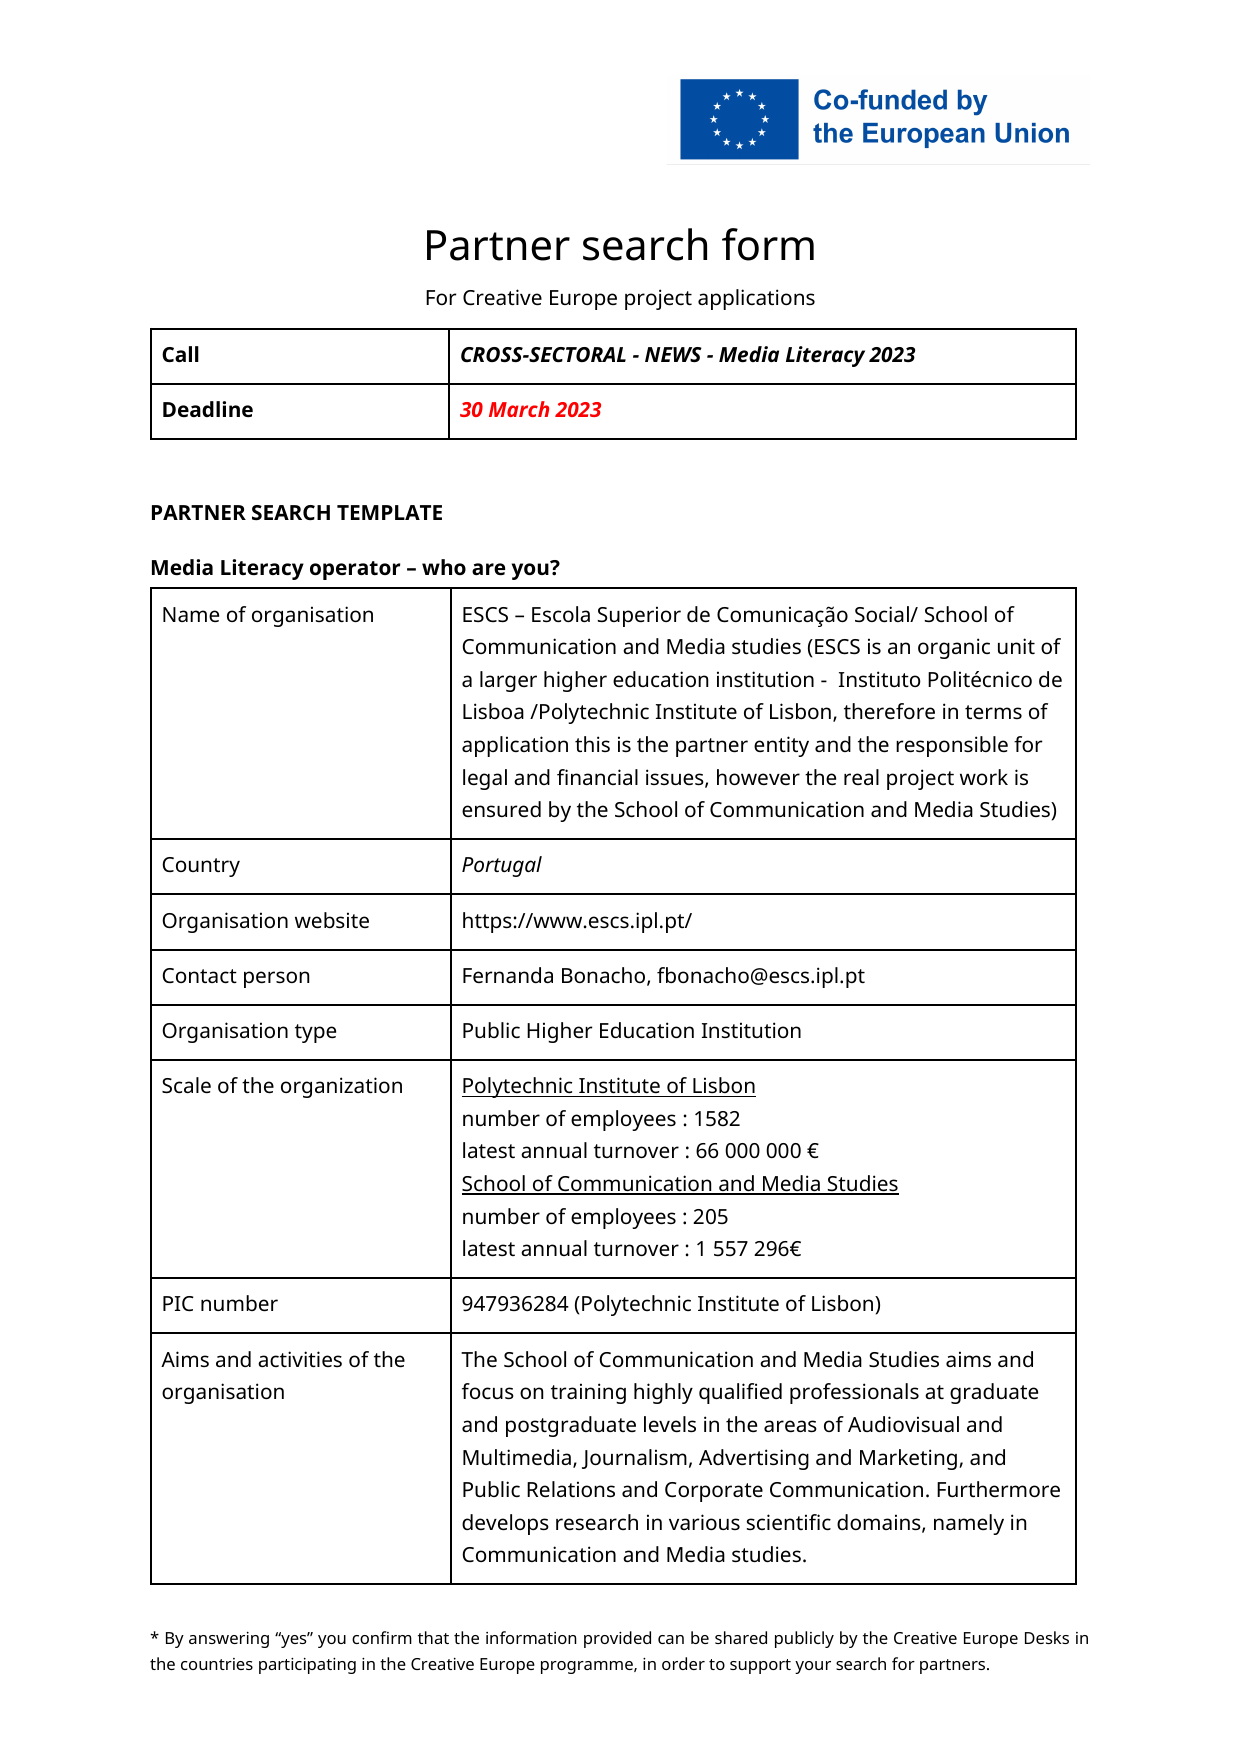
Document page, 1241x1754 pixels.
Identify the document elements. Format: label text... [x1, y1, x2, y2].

table_cell The School of Communication and Media Studies aims and focus on training highly qualified professionals at graduate and postgraduate levels in the areas of Audiovisual and Multimedia, Journalism, Advertising and Marketing, and Public Relations and Corporate Communication. Furthermore develops research in various scientific domains, namely in Communication and Media studies. [452, 1334, 1075, 1583]
table_cell Fernanda Bonacho, fbonacho@escs.ipl.pt [452, 951, 1075, 1004]
picture [666, 75, 1091, 165]
table_header Name of organisation [152, 589, 450, 838]
subtitle Partner search form [150, 219, 1090, 271]
table_cell Public Higher Education Institution [452, 1006, 1075, 1059]
table_cell Scale of the organization [152, 1061, 450, 1277]
table_cell 947936284 (Polytechnic Institute of Lisbon) [452, 1279, 1075, 1332]
table_header CROSS-SECTORAL - NEWS - Media Literacy 2023 [450, 330, 1075, 383]
table_cell Organisation type [152, 1006, 450, 1059]
table_header ESCS – Escola Superior de Comunicação Social/ School of Communication and Media studies (ESCS is an organic unit of a larger higher education institution - Instituto Politécnico de Lisboa /Polytechnic Institute of Lisbon, therefore in terms of application this is the partner entity and the responsible for legal and financial issues, however the real project work is ensured by the School of Communication and Media Studies) [452, 589, 1075, 838]
table_header Call [152, 330, 448, 383]
table_cell PIC number [152, 1279, 450, 1332]
table_cell Country [152, 840, 450, 893]
subtitle PARTNER SEARCH TEMPLATE [150, 506, 1090, 524]
table_cell Deadline [152, 385, 448, 438]
table_cell 30 March 2023 [450, 385, 1075, 438]
table_cell Portugal [452, 840, 1075, 893]
table_cell Contact person [152, 951, 450, 1004]
text For Creative Europe project applications [150, 283, 1090, 311]
table_cell Organisation website [152, 895, 450, 948]
table_cell Polytechnic Institute of Lisbon number of employees : 1582 latest annual turnover : 66 000 000 € School of Communication and Media Studies number of employees : 205 latest annual turnover : 1 557 296€ [452, 1061, 1075, 1277]
table_cell Aims and activities of the organisation [152, 1334, 450, 1583]
table_cell https://www.escs.ipl.pt/ [452, 895, 1075, 948]
subtitle Media Literacy operator – who are you? [150, 561, 1090, 579]
